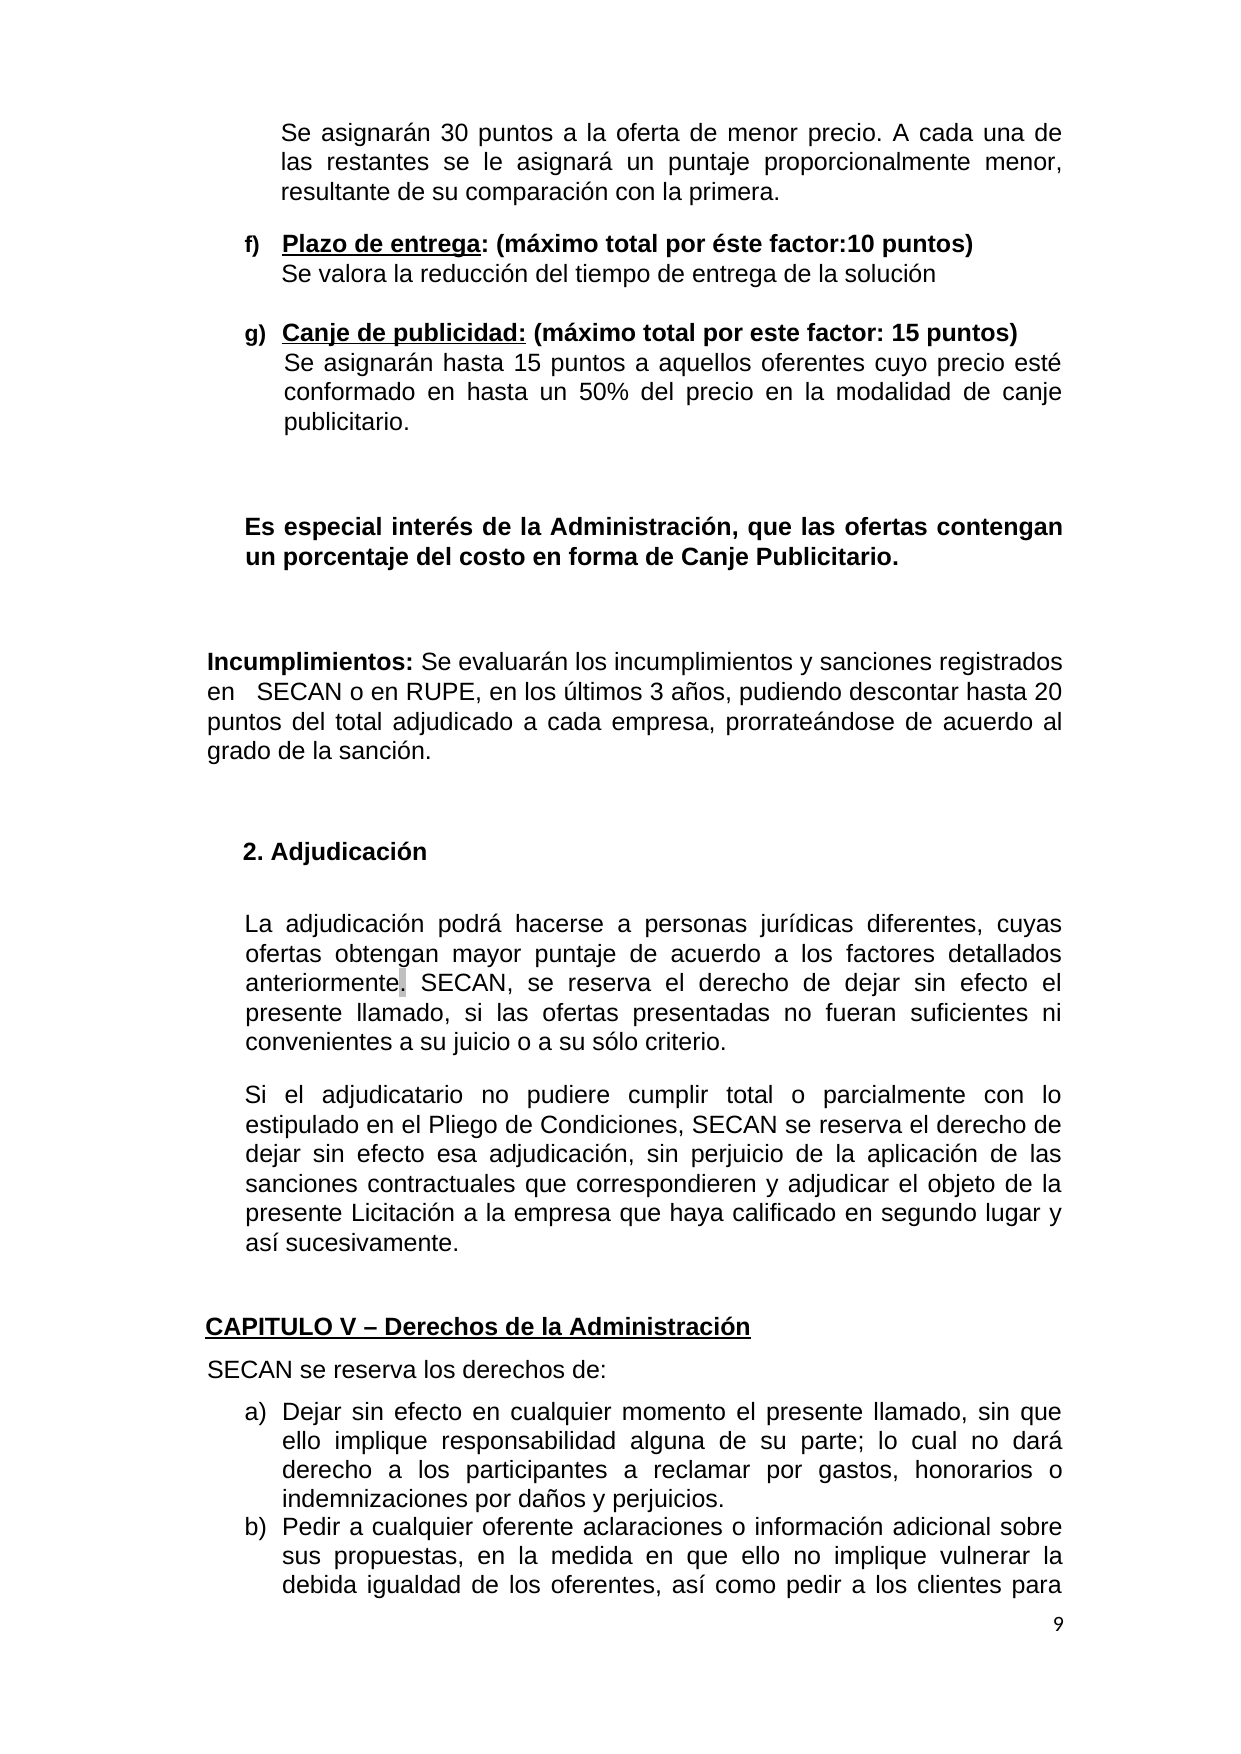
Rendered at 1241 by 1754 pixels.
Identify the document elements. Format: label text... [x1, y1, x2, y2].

text Incumplimientos: Se evaluarán los incumplimientos y sanciones registrados en SECAN o en RUPE, en los últimos 3 años, pudiendo descontar hasta 20 puntos del total adjudicado a cada empresa, prorrateándose de acuerdo al grado de la sanción. [207, 647, 1064, 765]
text SECAN se reserva los derechos de: [207, 1355, 1064, 1384]
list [244, 1512, 1064, 1598]
text Si el adjudicatario no pudiere cumplir total o parcialmente con lo estipulado en el Pliego de Condiciones, SECAN se reserva el derecho de dejar sin efecto esa adjudicación, sin perjuicio de la aplicación de las sanciones contractuales que correspondieren y adjudicar el objeto de la presente Licitación a la empresa que haya calificado en segundo lugar y así sucesivamente. [244, 1080, 1063, 1257]
subtitle CAPITULO V – Derechos de la Administración [205, 1312, 1060, 1341]
list Se asignarán hasta 15 puntos a aquellos oferentes cuyo precio esté conformado en hasta un 50% del precio en la modalidad de canje publicitario. [283, 348, 1064, 436]
list Plazo de entrega: (máximo total por éste factor:10 puntos) [244, 229, 1064, 258]
list Canje de publicidad: (máximo total por este factor: 15 puntos) [244, 318, 1064, 347]
subtitle 2. Adjudicación [243, 836, 1064, 865]
text Se asignarán 30 puntos a la oferta de menor precio. A cada una de las restantes se le asignará un puntaje proporcionalmente menor, resultante de su comparación con la primera. [281, 117, 1064, 205]
list Se valora la reducción del tiempo de entrega de la solución [281, 259, 1064, 288]
text La adjudicación podrá hacerse a personas jurídicas diferentes, cuyas ofertas obtengan mayor puntaje de acuerdo a los factores detallados anteriormente. SECAN, se reserva el derecho de dejar sin efecto el presente llamado, si las ofertas presentadas no fueran suficientes ni convenientes a su juicio o a su sólo criterio. [244, 909, 1063, 1056]
list Dejar sin efecto en cualquier momento el presente llamado, sin que ello implique responsabilidad alguna de su parte; lo cual no dará derecho a los participantes a reclamar por gastos, honorarios o indemnizaciones por daños y perjuicios. [244, 1397, 1064, 1512]
text Es especial interés de la Administración, que las ofertas contengan un porcentaje del costo en forma de Canje Publicitario. [244, 512, 1064, 571]
